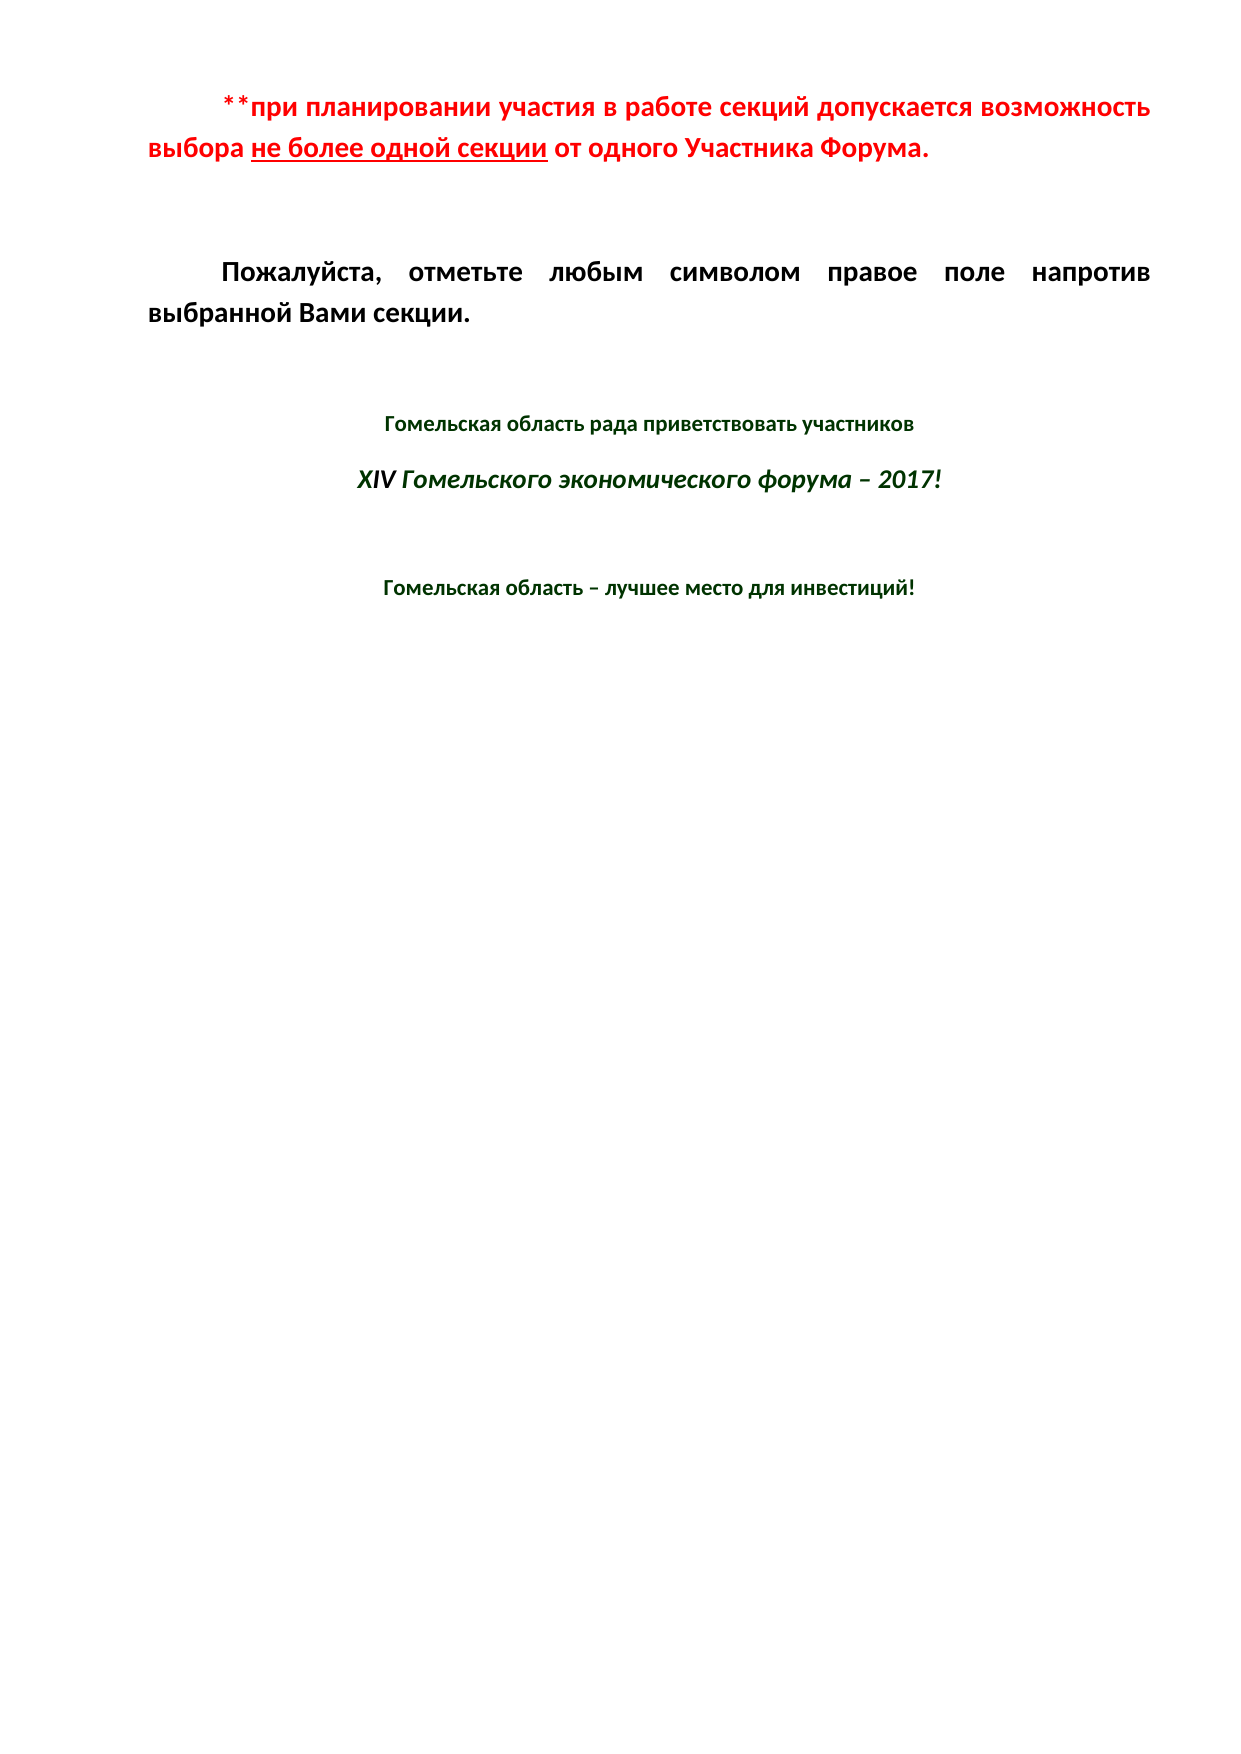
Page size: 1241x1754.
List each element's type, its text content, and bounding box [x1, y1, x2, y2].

text Гомельская область рада приветствовать участников [148, 409, 1152, 437]
text Гомельская область – лучшее место для инвестиций! [148, 573, 1152, 602]
text **при планировании участия в работе секций допускается возможность выбора не более одной секции от одного Участника Форума. [148, 88, 1152, 165]
text ХIV Гомельского экономического форума – 2017! [148, 462, 1152, 495]
text Пожалуйста, отметьте любым символом правое поле напротив выбранной Вами секции. [148, 253, 1152, 329]
